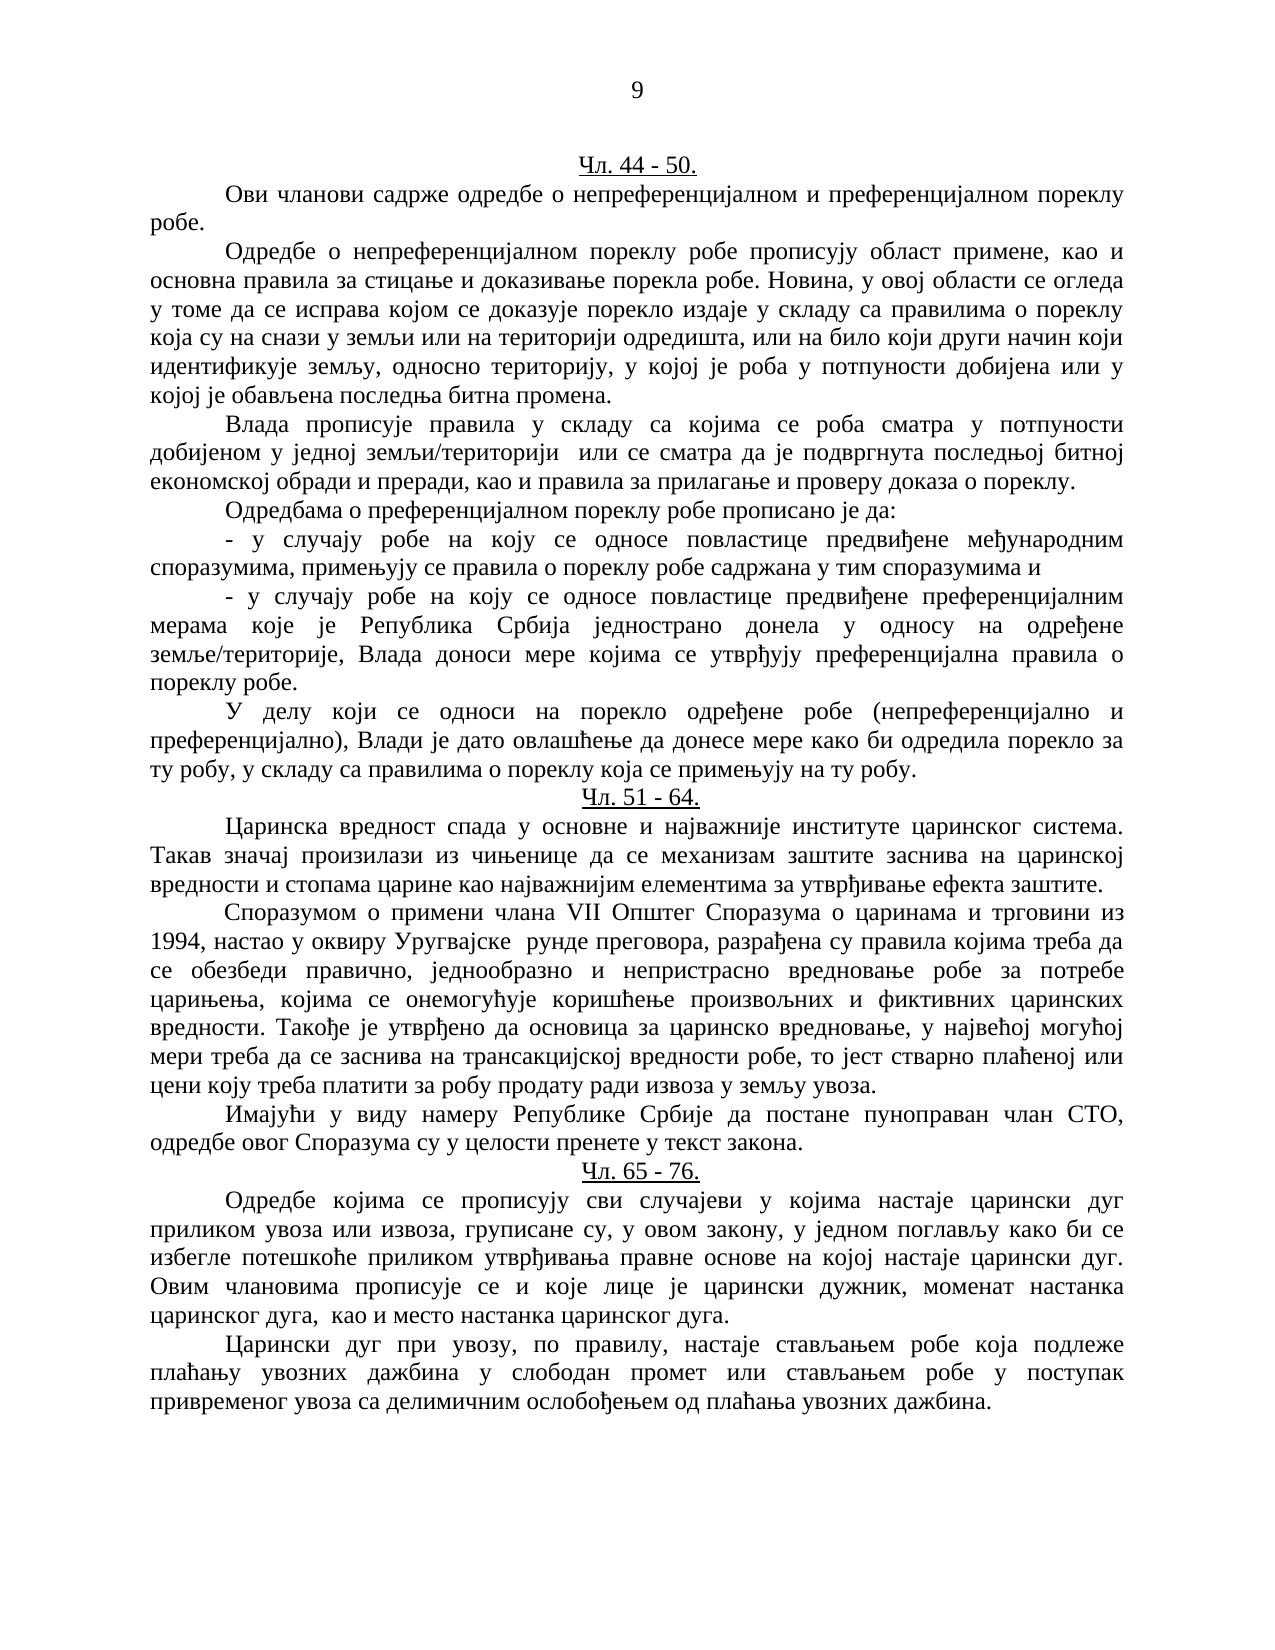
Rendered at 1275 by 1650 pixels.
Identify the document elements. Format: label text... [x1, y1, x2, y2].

text Ови чланови садрже одредбе о непреференцијалном и преференцијалном пореклу робе. [150, 179, 1125, 236]
text Одредбе којима се прописују сви случајеви у којима настаје царински дуг приликом увоза или извоза, груписане су, у овом закону, у једном поглављу како би се избегле потешкоће приликом утврђивања правне основе на којој настаје царински дуг. Овим члановима прописује се и које лице је царински дужник, моменат настанка царинског дуга, као и место настанка царинског дуга. [150, 1185, 1125, 1329]
text У делу који се односи на порекло одређене робе (непреференцијално и преференцијално), Влади је дато овлашћење да донесе мере како би одредила порекло за ту робу, у складу са правилима о пореклу која се примењују на ту робу. [150, 696, 1125, 782]
text Чл. 51 - 64. [156, 782, 1125, 811]
text Влада прописује правила у складу са којима се роба сматра у потпуности добијеном у једној земљи/територији или се сматра да је подвргнута последњој битној економској обради и преради, као и правила за прилагање и проверу доказа о пореклу. [150, 409, 1125, 495]
text - у случају робе на коју се односе повластице предвиђене међународним споразумима, примењују се правила о пореклу робе садржана у тим споразумима и [150, 524, 1125, 581]
text Споразумом о примени члана VII Општег Споразума о царинама и трговини из 1994, настао у оквиру Уругвајске рунде преговора, разрађена су правила којима треба да се обезбеди правично, једнообразно и непристрасно вредновање робе за потребе царињења, којима се онемогућује коришћење произвољних и фиктивних царинских вредности. Такође је утврђено да основица за царинско вредновање, у највећој могућој мери треба да се заснива на трансакцијској вредности робе, то јест стварно плаћеној или цени коју треба платити за робу продату ради извоза у земљу увоза. [150, 897, 1125, 1099]
text - у случају робе на коју се односе повластице предвиђене преференцијалним мерама које је Република Србија једнострано донела у односу на одређене земље/територије, Влада доноси мере којима се утврђују преференцијална правила о пореклу робе. [150, 581, 1125, 696]
text Чл. 65 - 76. [150, 1156, 1125, 1185]
text Имајући у виду намеру Републике Србије да постане пуноправан члан СТО, одредбе овог Споразума су у целости пренете у текст закона. [150, 1099, 1125, 1156]
text Одредбе о непреференцијалном пореклу робе прописују област примене, као и основна правила за стицање и доказивање порекла робе. Новина, у овој области се огледа у томе да се исправа којом се доказује порекло издаје у складу са правилима о пореклу која су на снази у земљи или на територији одредишта, или на било који други начин који идентификује земљу, односно територију, у којој је роба у потпуности добијена или у којој је обављена последња битна промена. [150, 236, 1125, 409]
text Одредбама о преференцијалном пореклу робе прописано је да: [150, 495, 1125, 524]
text Чл. 44 - 50. [150, 150, 1125, 179]
text Царинска вредност спада у основне и најважније институте царинског система. Такав значај произилази из чињенице да се механизам заштите заснива на царинској вредности и стопама царине као најважнијим елементима за утврђивање ефекта заштите. [150, 811, 1125, 897]
text Царински дуг при увозу, по правилу, настаје стављањем робе која подлеже плаћању увозних дажбина у слободан промет или стављањем робе у поступак привременог увоза са делимичним ослобођењем од плаћања увозних дажбина. [150, 1329, 1125, 1415]
